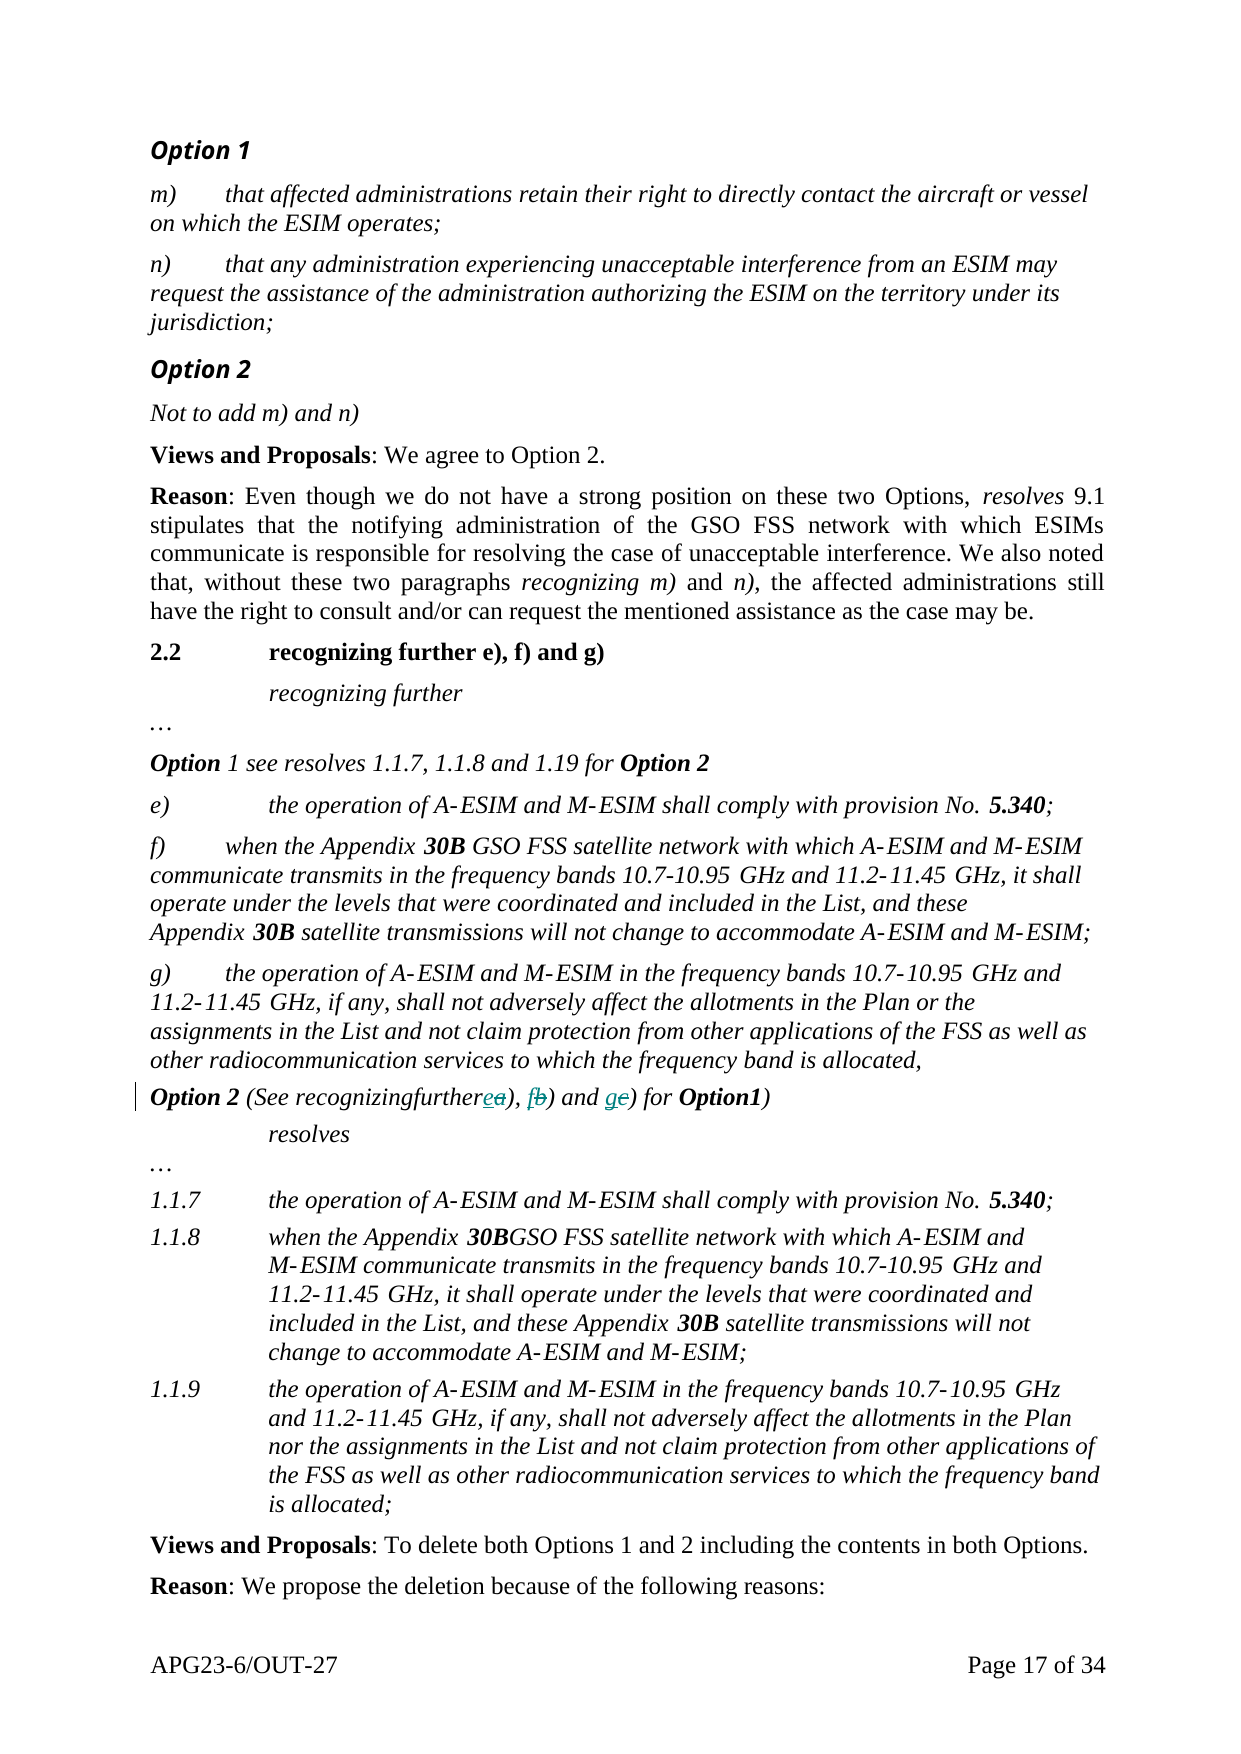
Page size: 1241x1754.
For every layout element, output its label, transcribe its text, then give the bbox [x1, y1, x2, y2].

text … [150, 1148, 1105, 1176]
text 2.2 recognizing further e), f) and g) [150, 637, 1105, 666]
text Not to add m) and n) [150, 398, 1105, 427]
text recognizing further [150, 678, 1105, 707]
text Reason: We propose the deletion because of the following reasons: [150, 1571, 1105, 1600]
text … [150, 707, 1105, 736]
text resolves [150, 1119, 1105, 1148]
text Option 1 see resolves 1.1.7, 1.1.8 and 1.19 for Option 2 [150, 748, 1105, 777]
text 1.1.9 the operation of A-ESIM and M-ESIM in the frequency bands 10.7-10.95 GHz and 11.2-11.45 GHz, if any, shall not adversely affect the allotments in the Plan nor the assignments in the List and not claim protection from other applications of the FSS as well as other radiocommunication services to which the frequency band is allocated; [150, 1374, 1105, 1518]
text 1.1.8 when the Appendix 30BGSO FSS satellite network with which A-ESIM and M-ESIM communicate transmits in the frequency bands 10.7-10.95 GHz and 11.2-11.45 GHz, it shall operate under the levels that were coordinated and included in the List, and these Appendix 30B satellite transmissions will not change to accommodate A-ESIM and M-ESIM; [150, 1222, 1105, 1366]
text Reason: Even though we do not have a strong position on these two Options, resolves 9.1 stipulates that the notifying administration of the GSO FSS network with which ESIMs communicate is responsible for resolving the case of unacceptable interference. We also noted that, without these two paragraphs recognizing m) and n), the affected administrations still have the right to consult and/or can request the mentioned assistance as the case may be. [150, 481, 1105, 625]
text n) that any administration experiencing unacceptable interference from an ESIM may request the assistance of the administration authorizing the ESIM on the territory under its jurisdiction; [150, 249, 1105, 335]
text f) when the Appendix 30B GSO FSS satellite network with which A-ESIM and M-ESIM communicate transmits in the frequency bands 10.7-10.95 GHz and 11.2-11.45 GHz, it shall operate under the levels that were coordinated and included in the List, and these Appendix 30B satellite transmissions will not change to accommodate A-ESIM and M-ESIM; [150, 831, 1105, 946]
text m) that affected administrations retain their right to directly contact the aircraft or vessel on which the ESIM operates; [150, 179, 1105, 237]
text Views and Proposals: To delete both Options 1 and 2 including the contents in both Options. [150, 1530, 1105, 1559]
text Option 2 (See recognizingfurther), ) and ) for Option1) [150, 1082, 1105, 1111]
text 1.1.7 the operation of A-ESIM and M-ESIM shall comply with provision No. 5.340; [150, 1185, 1105, 1213]
text g) the operation of A-ESIM and M-ESIM in the frequency bands 10.7-10.95 GHz and 11.2-11.45 GHz, if any, shall not adversely affect the allotments in the Plan or the assignments in the List and not claim protection from other applications of the FSS as well as other radiocommunication services to which the frequency band is allocated, [150, 958, 1105, 1073]
text Views and Proposals: We agree to Option 2. [150, 440, 1105, 468]
text e) the operation of A-ESIM and M-ESIM shall comply with provision No. 5.340; [150, 790, 1105, 818]
subtitle Option 2 [150, 352, 1105, 386]
subtitle Option 1 [150, 132, 1105, 167]
